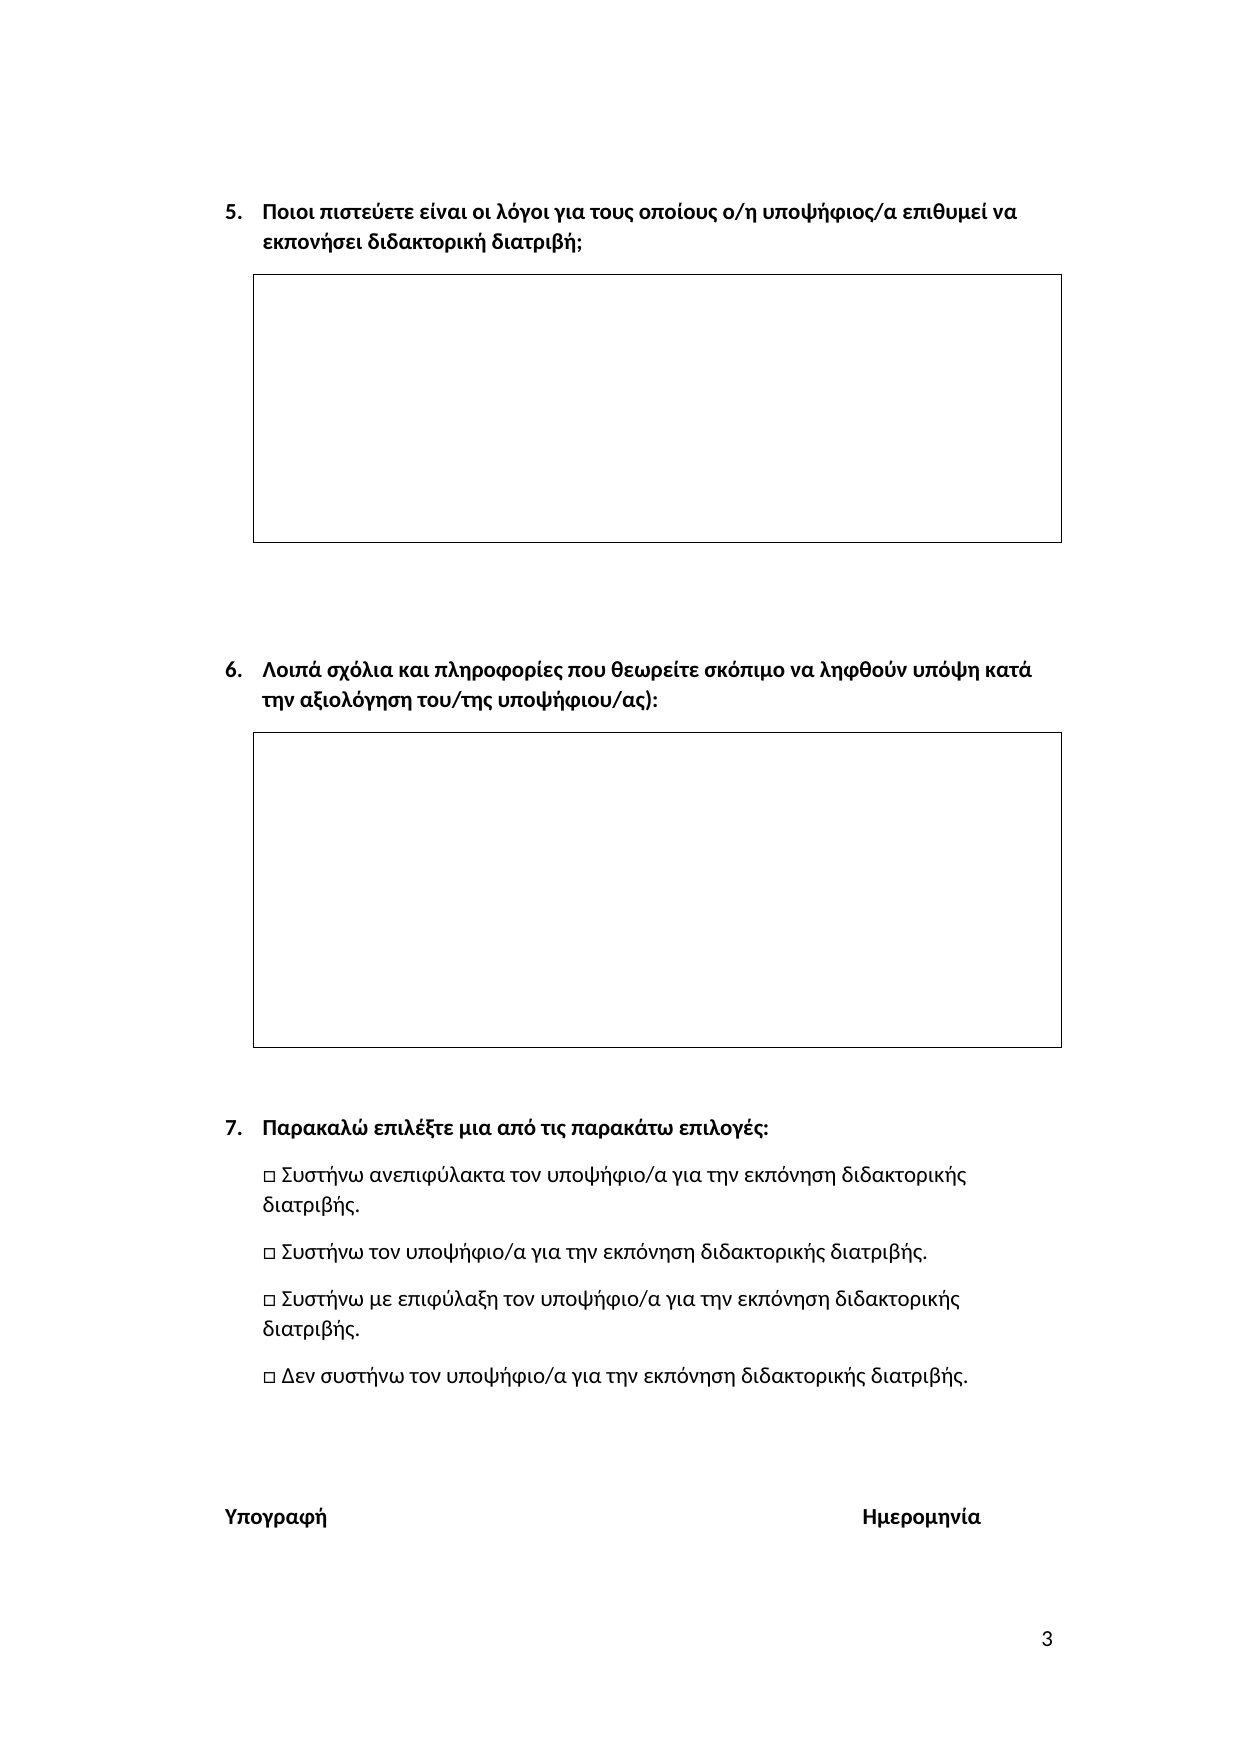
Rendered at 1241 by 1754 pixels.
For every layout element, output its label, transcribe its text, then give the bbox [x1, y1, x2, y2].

text Υπογραφή Ημερομηνία [225, 1502, 1053, 1530]
text □ Δεν συστήνω τον υποψήφιο/α για την εκπόνηση διδακτορικής διατριβής. [262, 1361, 1053, 1389]
text □ Συστήνω με επιφύλαξη τον υποψήφιο/α για την εκπόνηση διδακτορικής διατριβής. [262, 1284, 1053, 1343]
list Παρακαλώ επιλέξτε μια από τις παρακάτω επιλογές: [225, 1113, 1053, 1142]
list Ποιοι πιστεύετε είναι οι λόγοι για τους οποίους ο/η υποψήφιος/α επιθυμεί να εκπονήσει διδακτορική διατριβή; [225, 197, 1053, 255]
list Λοιπά σχόλια και πληροφορίες που θεωρείτε σκόπιμο να ληφθούν υπόψη κατά την αξιολόγηση του/της υποψήφιου/ας): [225, 655, 1053, 713]
text □ Συστήνω τον υποψήφιο/α για την εκπόνηση διδακτορικής διατριβής. [262, 1237, 1053, 1266]
text □ Συστήνω ανεπιφύλακτα τον υποψήφιο/α για την εκπόνηση διδακτορικής διατριβής. [262, 1160, 1053, 1219]
